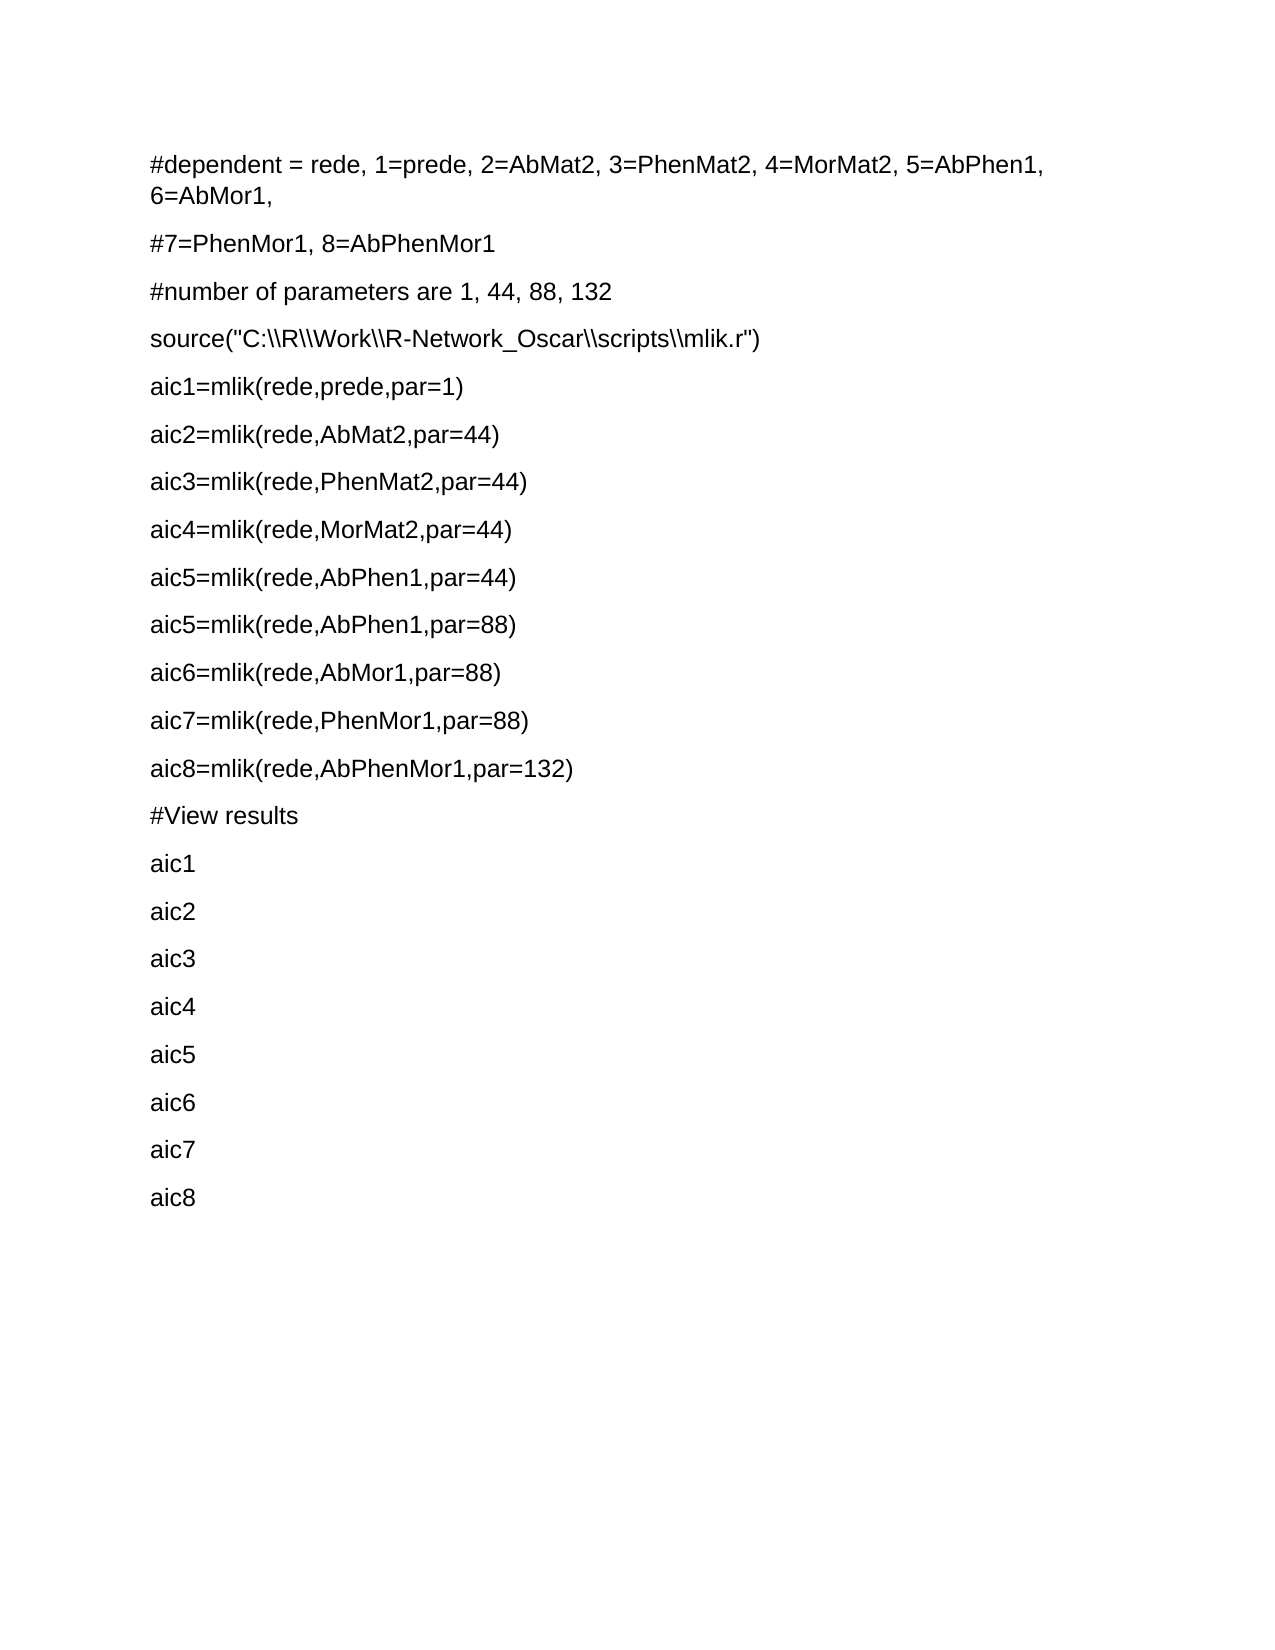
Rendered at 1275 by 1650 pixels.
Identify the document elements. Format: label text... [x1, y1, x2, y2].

text aic8=mlik(rede,AbPhenMor1,par=132) [150, 753, 1125, 782]
text aic3 [150, 944, 1125, 973]
text #7=PhenMor1, 8=AbPhenMor1 [150, 229, 1125, 257]
text aic5 [150, 1040, 1125, 1068]
text #number of parameters are 1, 44, 88, 132 [150, 276, 1125, 305]
text aic4 [150, 992, 1125, 1021]
text aic7=mlik(rede,PhenMor1,par=88) [150, 706, 1125, 734]
text aic2 [150, 897, 1125, 925]
text aic5=mlik(rede,AbPhen1,par=44) [150, 563, 1125, 591]
text aic1 [150, 849, 1125, 878]
text aic6=mlik(rede,AbMor1,par=88) [150, 658, 1125, 687]
text #dependent = rede, 1=prede, 2=AbMat2, 3=PhenMat2, 4=MorMat2, 5=AbPhen1, 6=AbMor1, [150, 150, 1125, 210]
text aic8 [150, 1183, 1125, 1212]
text aic7 [150, 1135, 1125, 1164]
text #View results [150, 801, 1125, 830]
text aic3=mlik(rede,PhenMat2,par=44) [150, 467, 1125, 496]
text aic6 [150, 1087, 1125, 1116]
text aic1=mlik(rede,prede,par=1) [150, 372, 1125, 401]
text aic5=mlik(rede,AbPhen1,par=88) [150, 610, 1125, 639]
text source("C:\\R\\Work\\R-Network_Oscar\\scripts\\mlik.r") [150, 324, 1125, 353]
text aic2=mlik(rede,AbMat2,par=44) [150, 419, 1125, 448]
text aic4=mlik(rede,MorMat2,par=44) [150, 515, 1125, 544]
